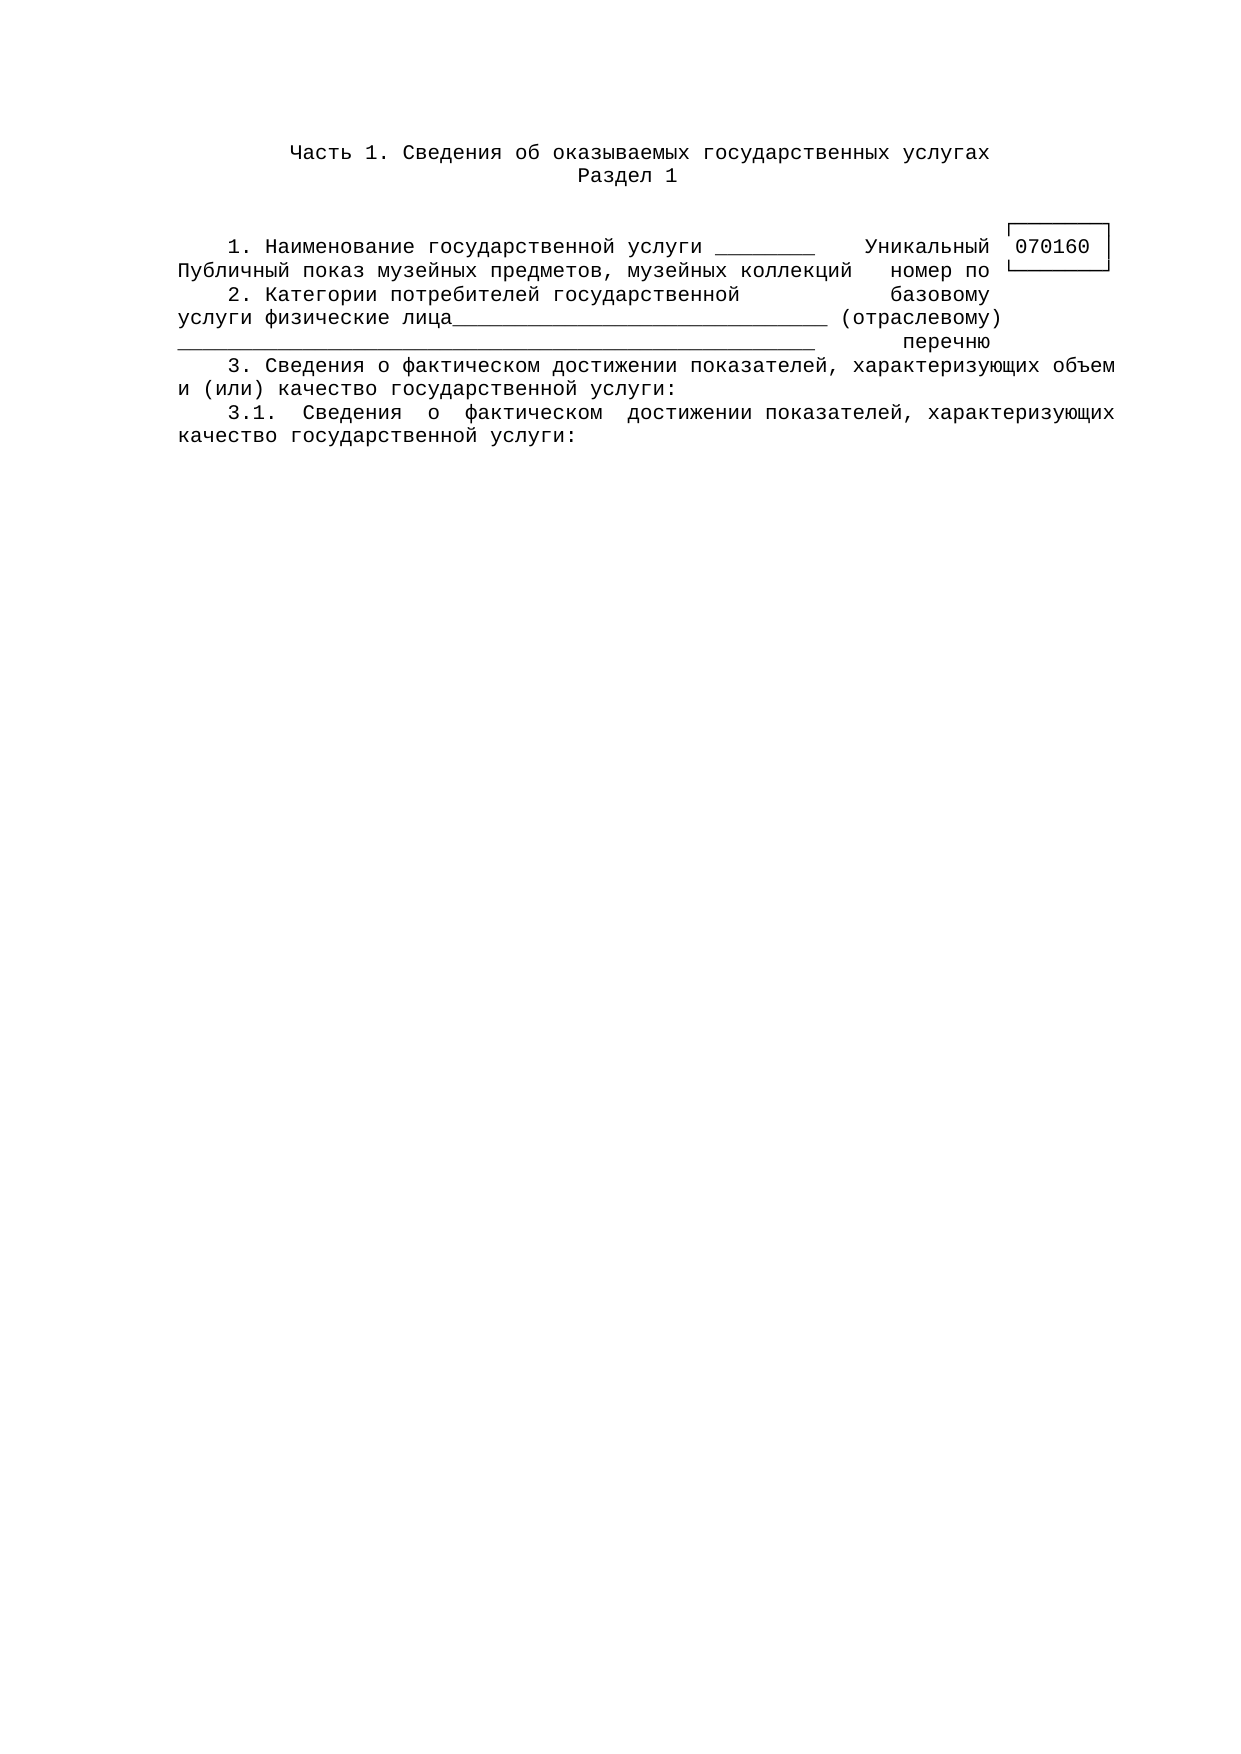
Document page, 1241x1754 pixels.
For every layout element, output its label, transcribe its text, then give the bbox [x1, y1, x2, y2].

text 3.1. Сведения о фактическом достижении показателей, характеризующих [177, 402, 1152, 426]
text Раздел 1 [177, 165, 1152, 189]
text 1. Наименование государственной услуги ________ Уникальный 070160 │ [177, 236, 1152, 260]
text качество государственной услуги: [177, 426, 1152, 449]
text Часть 1. Сведения об оказываемых государственных услугах [177, 142, 1152, 165]
text 2. Категории потребителей государственной базовому [177, 284, 1152, 307]
text Публичный показ музейных предметов, музейных коллекций номер по └───────┘ [177, 260, 1152, 284]
text ___________________________________________________ перечню [177, 331, 1152, 354]
text 3. Сведения о фактическом достижении показателей, характеризующих объем [177, 354, 1152, 378]
text услуги физические лица______________________________ (отраслевому) [177, 307, 1152, 331]
text и (или) качество государственной услуги: [177, 378, 1152, 402]
text ┌───────┐ [177, 213, 1152, 236]
